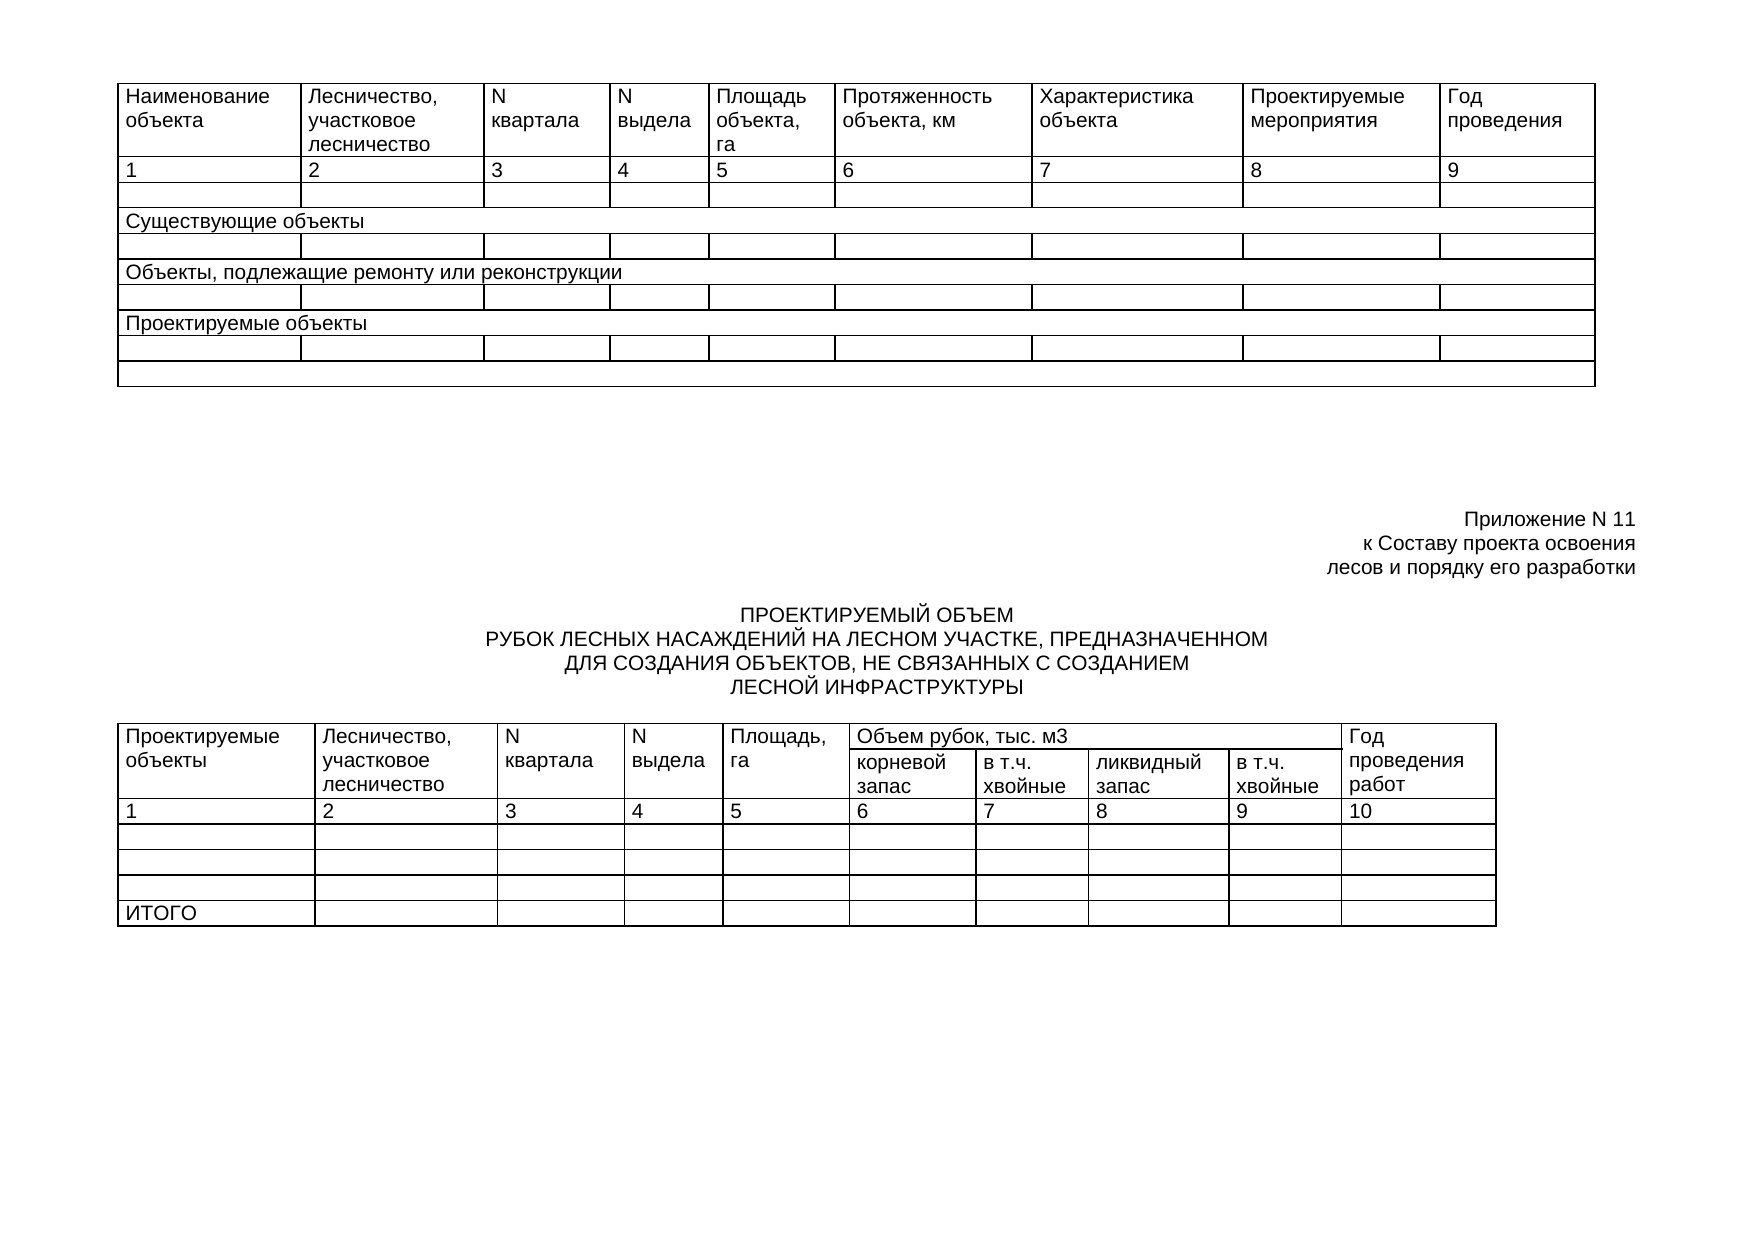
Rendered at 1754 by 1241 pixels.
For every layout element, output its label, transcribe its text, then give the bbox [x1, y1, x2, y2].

table_header N выдела [625, 724, 722, 797]
table_cell [498, 901, 624, 925]
table_cell [1230, 876, 1341, 899]
table_cell 8 [1244, 157, 1439, 181]
table_header Объем рубок, тыс. м3 [850, 724, 1341, 748]
table_cell [316, 901, 497, 925]
table_cell [977, 850, 1088, 874]
table_cell [1244, 183, 1439, 207]
table_cell 1 [119, 157, 300, 181]
text ПРОЕКТИРУЕМЫЙ ОБЪЕМ [118, 603, 1636, 627]
table_cell 6 [836, 157, 1031, 181]
table_cell [1089, 901, 1228, 925]
table_cell [302, 183, 483, 207]
table_cell [710, 336, 834, 360]
table_cell в т.ч. хвойные [977, 750, 1088, 797]
table_cell 8 [1089, 799, 1228, 823]
table_cell Проектируемые объекты [119, 311, 1594, 334]
table_cell [1033, 183, 1242, 207]
table_cell ликвидный запас [1089, 750, 1228, 797]
table_cell в т.ч. хвойные [1230, 750, 1341, 797]
table_cell [625, 876, 722, 899]
text Приложение N 11 [118, 507, 1636, 531]
table_cell [724, 850, 849, 874]
table_cell [119, 825, 314, 848]
table_cell [485, 183, 609, 207]
table_cell 4 [625, 799, 722, 823]
table_cell [1089, 825, 1228, 848]
table_cell [850, 825, 975, 848]
table_cell [625, 825, 722, 848]
table_header Год проведения [1441, 84, 1594, 156]
table_cell [611, 183, 708, 207]
table_cell [625, 850, 722, 874]
text к Составу проекта освоения [118, 531, 1636, 555]
table_cell 1 [119, 799, 314, 823]
table_cell [1089, 876, 1228, 899]
table_cell [302, 234, 483, 258]
table_header Площадь, га [724, 724, 849, 797]
text ЛЕСНОЙ ИНФРАСТРУКТУРЫ [118, 674, 1636, 698]
table_cell [977, 901, 1088, 925]
table_cell [611, 234, 708, 258]
table_cell Существующие объекты [119, 208, 1594, 232]
table_cell [1089, 850, 1228, 874]
table_cell 5 [724, 799, 849, 823]
table_cell [1033, 336, 1242, 360]
table_cell [1244, 336, 1439, 360]
table_cell [724, 901, 849, 925]
table_cell [710, 234, 834, 258]
table_cell [1342, 876, 1495, 899]
table_header Лесничество, участковое лесничество [302, 84, 483, 156]
table_cell 10 [1342, 799, 1495, 823]
table_header Год проведения работ [1342, 724, 1495, 797]
table_cell [1230, 901, 1341, 925]
table_cell 9 [1230, 799, 1341, 823]
table_cell [1244, 234, 1439, 258]
table_cell [724, 825, 849, 848]
table_cell [119, 234, 300, 258]
table_cell 3 [498, 799, 624, 823]
table_cell [625, 901, 722, 925]
table_header N квартала [485, 84, 609, 156]
table_cell [498, 876, 624, 899]
table_cell [1033, 234, 1242, 258]
table_cell [611, 285, 708, 309]
table_cell [485, 234, 609, 258]
table_cell [611, 336, 708, 360]
table_cell [977, 825, 1088, 848]
table_cell [850, 850, 975, 874]
table_cell [1342, 850, 1495, 874]
table_cell [836, 183, 1031, 207]
table_cell [836, 336, 1031, 360]
table_cell [1033, 285, 1242, 309]
table_header Характеристика объекта [1033, 84, 1242, 156]
table_cell [836, 234, 1031, 258]
table_cell [119, 285, 300, 309]
table_cell 2 [302, 157, 483, 181]
table_cell 4 [611, 157, 708, 181]
table_cell [498, 850, 624, 874]
table_cell 6 [850, 799, 975, 823]
table_header Протяженность объекта, км [836, 84, 1031, 156]
table_header Проектируемые объекты [119, 724, 314, 797]
table_cell [1342, 901, 1495, 925]
table_cell 2 [316, 799, 497, 823]
table_cell [1342, 825, 1495, 848]
table_cell [302, 285, 483, 309]
table_cell [119, 876, 314, 899]
table_cell [977, 876, 1088, 899]
table_cell [485, 336, 609, 360]
text РУБОК ЛЕСНЫХ НАСАЖДЕНИЙ НА ЛЕСНОМ УЧАСТКЕ, ПРЕДНАЗНАЧЕННОМ [118, 627, 1636, 651]
table_cell [710, 183, 834, 207]
table_cell 7 [1033, 157, 1242, 181]
table_cell [850, 876, 975, 899]
table_cell [316, 850, 497, 874]
table_cell [1441, 183, 1594, 207]
table_cell Объекты, подлежащие ремонту или реконструкции [119, 260, 1594, 283]
table_cell [119, 850, 314, 874]
table_header N выдела [611, 84, 708, 156]
table_cell [119, 362, 1594, 386]
table_cell 7 [977, 799, 1088, 823]
table_cell [316, 825, 497, 848]
table_cell [1244, 285, 1439, 309]
text ДЛЯ СОЗДАНИЯ ОБЪЕКТОВ, НЕ СВЯЗАННЫХ С СОЗДАНИЕМ [118, 651, 1636, 674]
table_header Лесничество, участковое лесничество [316, 724, 497, 797]
table_cell [850, 901, 975, 925]
table_cell 3 [485, 157, 609, 181]
table_cell [1441, 285, 1594, 309]
table_cell [1441, 234, 1594, 258]
table_cell [1441, 336, 1594, 360]
table_cell [119, 183, 300, 207]
table_cell 9 [1441, 157, 1594, 181]
table_header Площадь объекта, га [710, 84, 834, 156]
table_header Наименование объекта [119, 84, 300, 156]
table_cell [710, 285, 834, 309]
table_cell [302, 336, 483, 360]
text лесов и порядку его разработки [118, 555, 1636, 579]
table_cell [1230, 850, 1341, 874]
table_cell корневой запас [850, 750, 975, 797]
table_cell [1230, 825, 1341, 848]
table_cell ИТОГО [119, 901, 314, 925]
table_header Проектируемые мероприятия [1244, 84, 1439, 156]
table_header N квартала [498, 724, 624, 797]
table_cell [836, 285, 1031, 309]
table_cell [724, 876, 849, 899]
table_cell [119, 336, 300, 360]
table_cell [485, 285, 609, 309]
table_cell [316, 876, 497, 899]
table_cell [498, 825, 624, 848]
table_cell 5 [710, 157, 834, 181]
